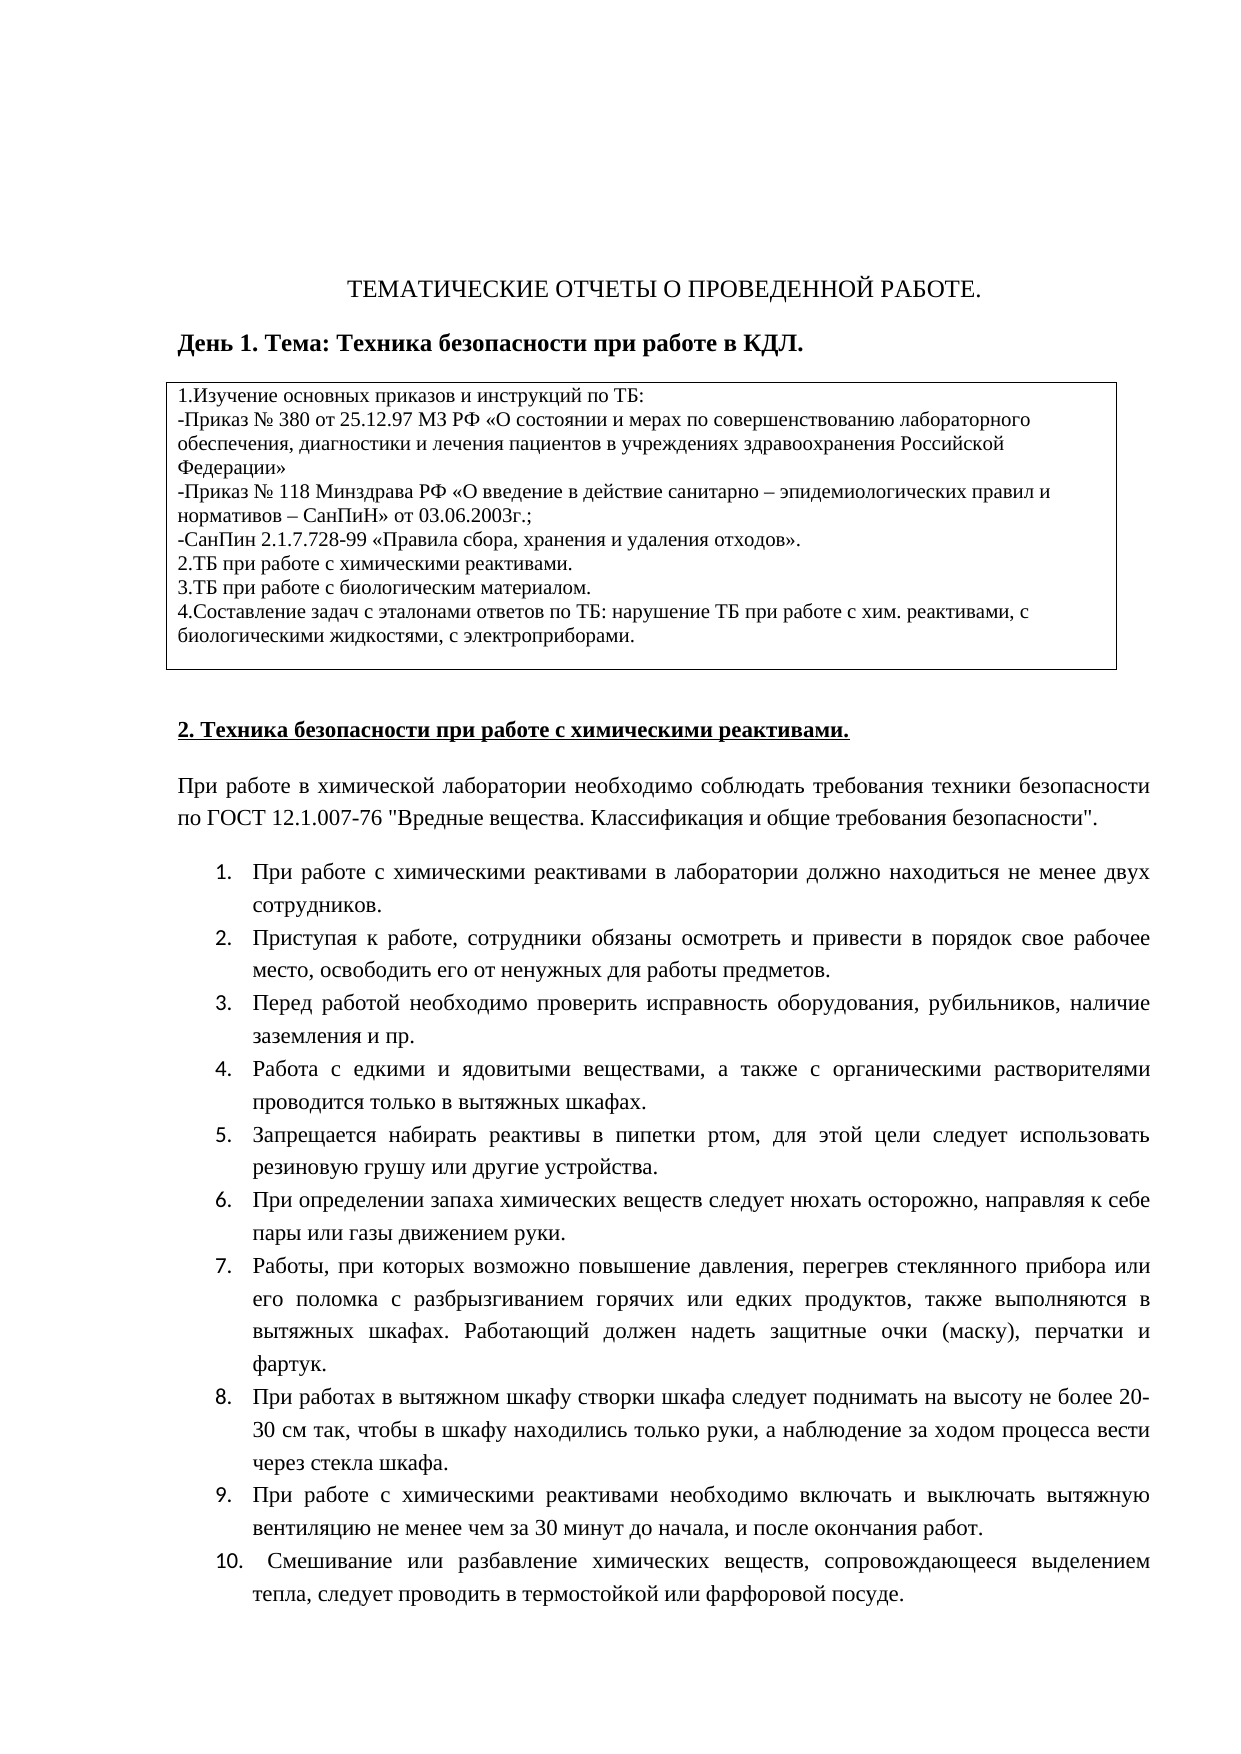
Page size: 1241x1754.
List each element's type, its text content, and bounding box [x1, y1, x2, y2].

list При работе с химическими реактивами в лаборатории должно находиться не менее двух сотрудников. [215, 853, 1152, 919]
list При работе с химическими реактивами необходимо включать и выключать вытяжную вентиляцию не менее чем за 30 минут до начала, и после окончания работ. [215, 1477, 1152, 1542]
list Работа с едкими и ядовитыми веществами, а также с органическими растворителями проводится только в вытяжных шкафах. [215, 1050, 1152, 1116]
list Работы, при которых возможно повышение давления, перегрев стеклянного прибора или его поломка с разбрызгиванием горячих или едких продуктов, также выполняются в вытяжных шкафах. Работающий должен надеть защитные очки (маску), перчатки и фартук. [215, 1247, 1152, 1378]
text День 1. Тема: Техника безопасности при работе в КДЛ. [177, 328, 1152, 357]
list Приступая к работе, сотрудники обязаны осмотреть и привести в порядок свое рабочее место, освободить его от ненужных для работы предметов. [215, 919, 1152, 984]
list Запрещается набирать реактивы в пипетки ртом, для этой цели следует использовать резиновую грушу или другие устройства. [215, 1116, 1152, 1181]
text 2. Техника безопасности при работе с химическими реактивами. [177, 716, 1152, 742]
list При определении запаха химических веществ следует нюхать осторожно, направляя к себе пары или газы движением руки. [215, 1181, 1152, 1247]
list Перед работой необходимо проверить исправность оборудования, рубильников, наличие заземления и пр. [215, 984, 1152, 1050]
list При работах в вытяжном шкафу створки шкафа следует поднимать на высоту не более 20-30 см так, чтобы в шкафу находились только руки, а наблюдение за ходом процесса вести через стекла шкафа. [215, 1378, 1152, 1477]
text При работе в химической лаборатории необходимо соблюдать требования техники безопасности по ГОСТ 12.1.007-76 "Вредные вещества. Классификация и общие требования безопасности". [177, 767, 1152, 832]
table_header 1.Изучение основных приказов и инструкций по ТБ: -Приказ № 380 от 25.12.97 МЗ РФ «О состоянии и мерах по совершенствованию лабораторного обеспечения, диагностики и лечения пациентов в учреждениях здравоохранения Российской Федерации» -Приказ № 118 Минздрава РФ «О введение в действие санитарно – эпидемиологических правил и нормативов – СанПиН» от 03.06.2003г.; -СанПин 2.1.7.728-99 «Правила сбора, хранения и удаления отходов». 2.ТБ при работе с химическими реактивами. 3.ТБ при работе с биологическим материалом. 4.Составление задач с эталонами ответов по ТБ: нарушение ТБ при работе с хим. реактивами, с биологическими жидкостями, с электроприборами. [167, 383, 1116, 669]
text ТЕМАТИЧЕСКИЕ ОТЧЕТЫ О ПРОВЕДЕННОЙ РАБОТЕ. [177, 274, 1152, 303]
list Смешивание или разбавление химических веществ, сопровождающееся выделением тепла, следует проводить в термостойкой или фарфоровой посуде. [215, 1542, 1152, 1608]
